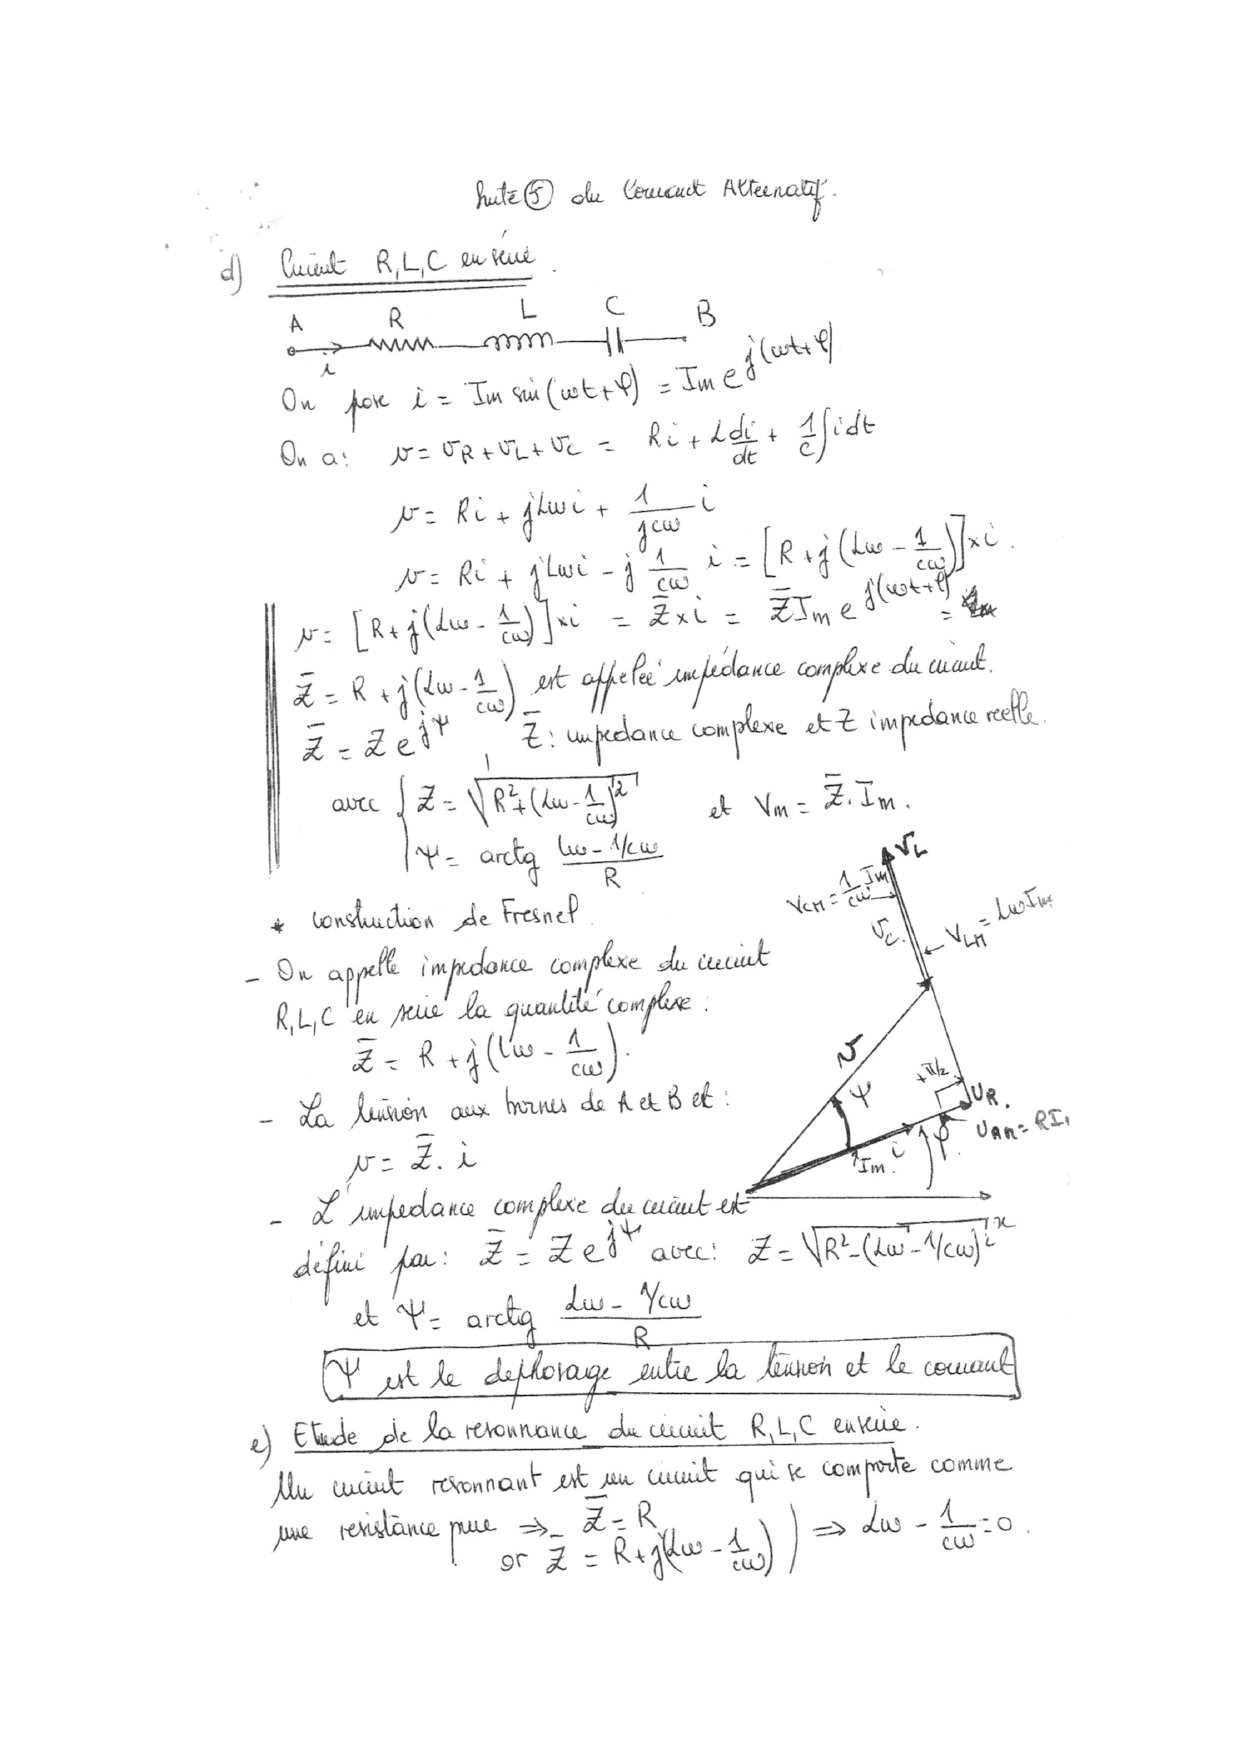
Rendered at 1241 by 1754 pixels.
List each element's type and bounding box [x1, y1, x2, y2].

picture [147, 147, 1092, 1607]
